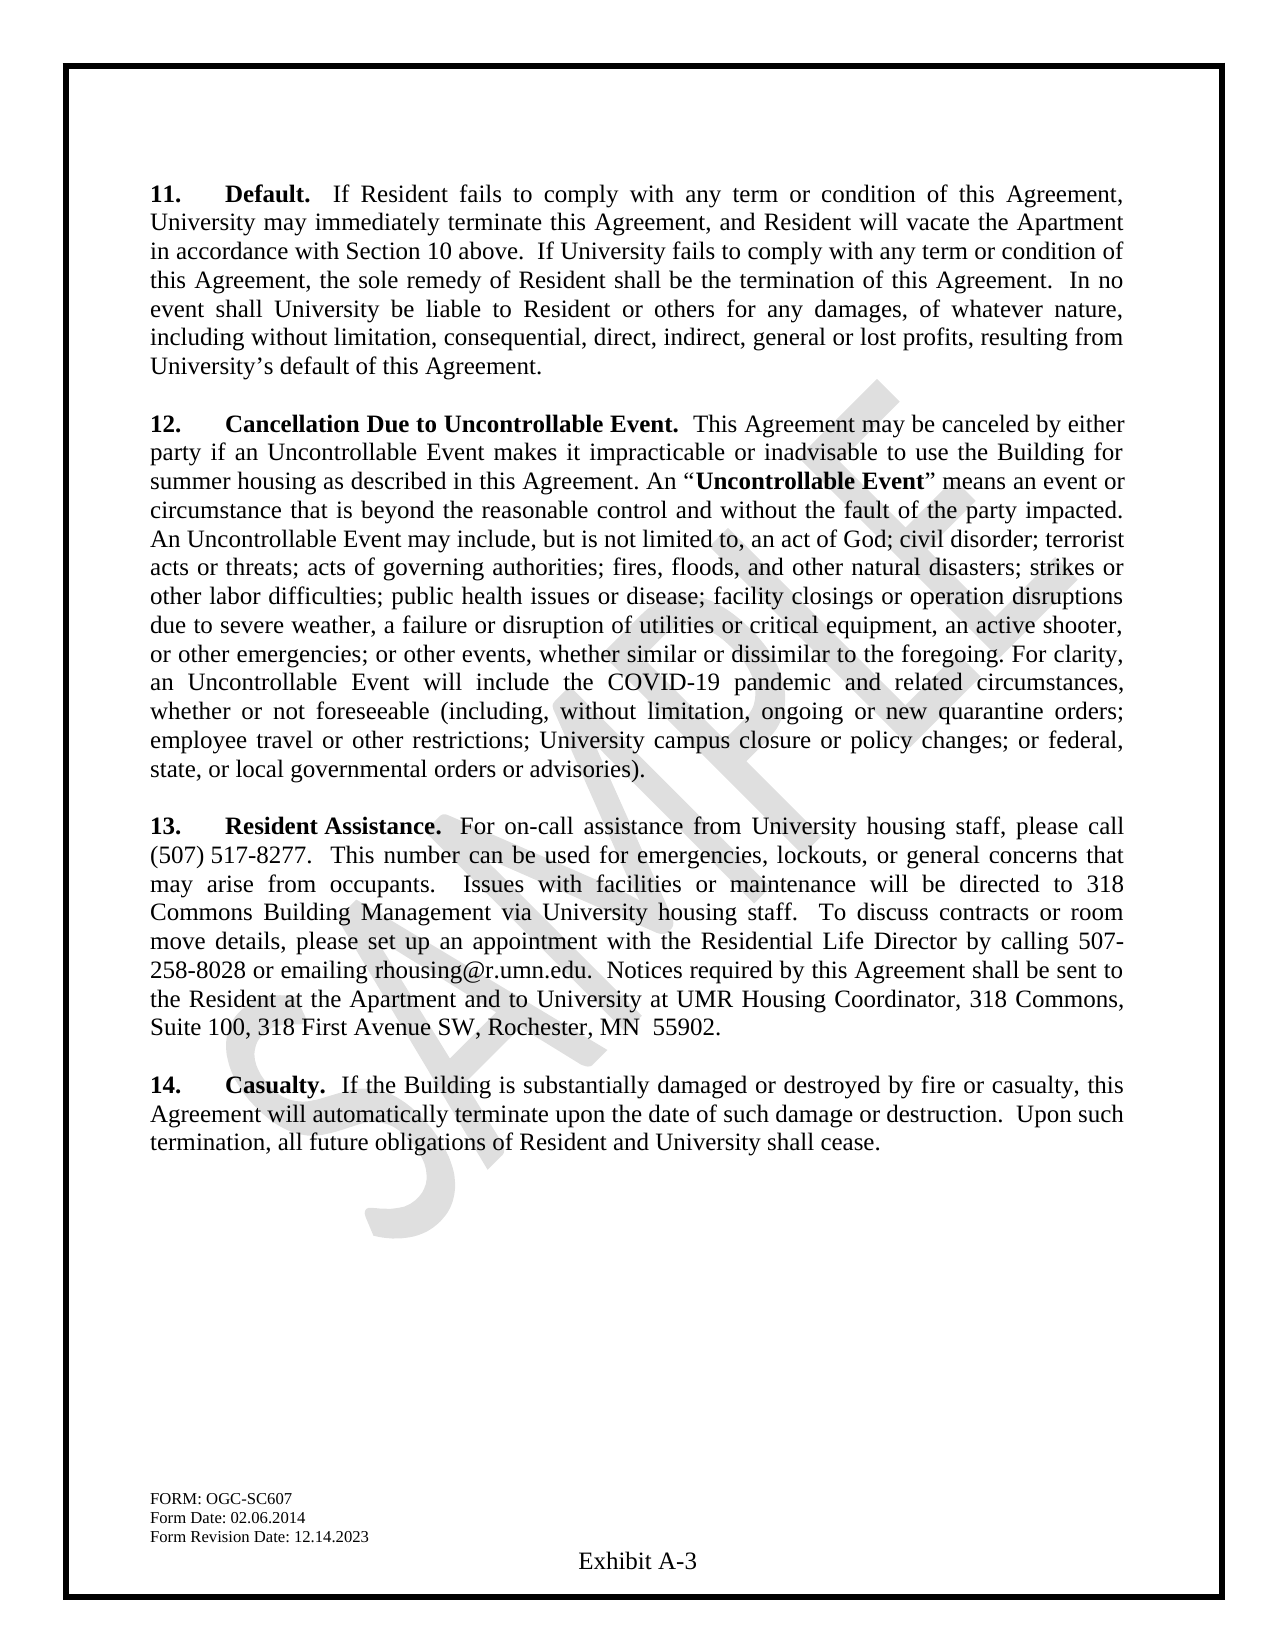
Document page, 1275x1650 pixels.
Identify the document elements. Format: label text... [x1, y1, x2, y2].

text 14. Casualty. If the Building is substantially damaged or destroyed by fire or casualty, this Agreement will automatically terminate upon the date of such damage or destruction. Upon such termination, all future obligations of Resident and University shall cease. [150, 1070, 1125, 1156]
text 12. Cancellation Due to Uncontrollable Event. This Agreement may be canceled by either party if an Uncontrollable Event makes it impracticable or inadvisable to use the Building for summer housing as described in this Agreement. An “Uncontrollable Event” means an event or circumstance that is beyond the reasonable control and without the fault of the party impacted. An Uncontrollable Event may include, but is not limited to, an act of God; civil disorder; terrorist acts or threats; acts of governing authorities; fires, floods, and other natural disasters; strikes or other labor difficulties; public health issues or disease; facility closings or operation disruptions due to severe weather, a failure or disruption of utilities or critical equipment, an active shooter, or other emergencies; or other events, whether similar or dissimilar to the foregoing. For clarity, an Uncontrollable Event will include the COVID-19 pandemic and related circumstances, whether or not foreseeable (including, without limitation, ongoing or new quarantine orders; employee travel or other restrictions; University campus closure or policy changes; or federal, state, or local governmental orders or advisories). [150, 409, 1125, 782]
text 13. Resident Assistance. For on-call assistance from University housing staff, please call (507) 517-8277. This number can be used for emergencies, lockouts, or general concerns that may arise from occupants. Issues with facilities or maintenance will be directed to 318 Commons Building Management via University housing staff. To discuss contracts or room move details, please set up an appointment with the Residential Life Director by calling 507-258-8028 or emailing rhousing@r.umn.edu. Notices required by this Agreement shall be sent to the Resident at the Apartment and to University at UMR Housing Coordinator, 318 Commons, Suite 100, 318 First Avenue SW, Rochester, MN 55902. [150, 811, 1125, 1041]
text 11. Default. If Resident fails to comply with any term or condition of this Agreement, University may immediately terminate this Agreement, and Resident will vacate the Apartment in accordance with Section 10 above. If University fails to comply with any term or condition of this Agreement, the sole remedy of Resident shall be the termination of this Agreement. In no event shall University be liable to Resident or others for any damages, of whatever nature, including without limitation, consequential, direct, indirect, general or lost profits, resulting from University’s default of this Agreement. [150, 179, 1125, 380]
